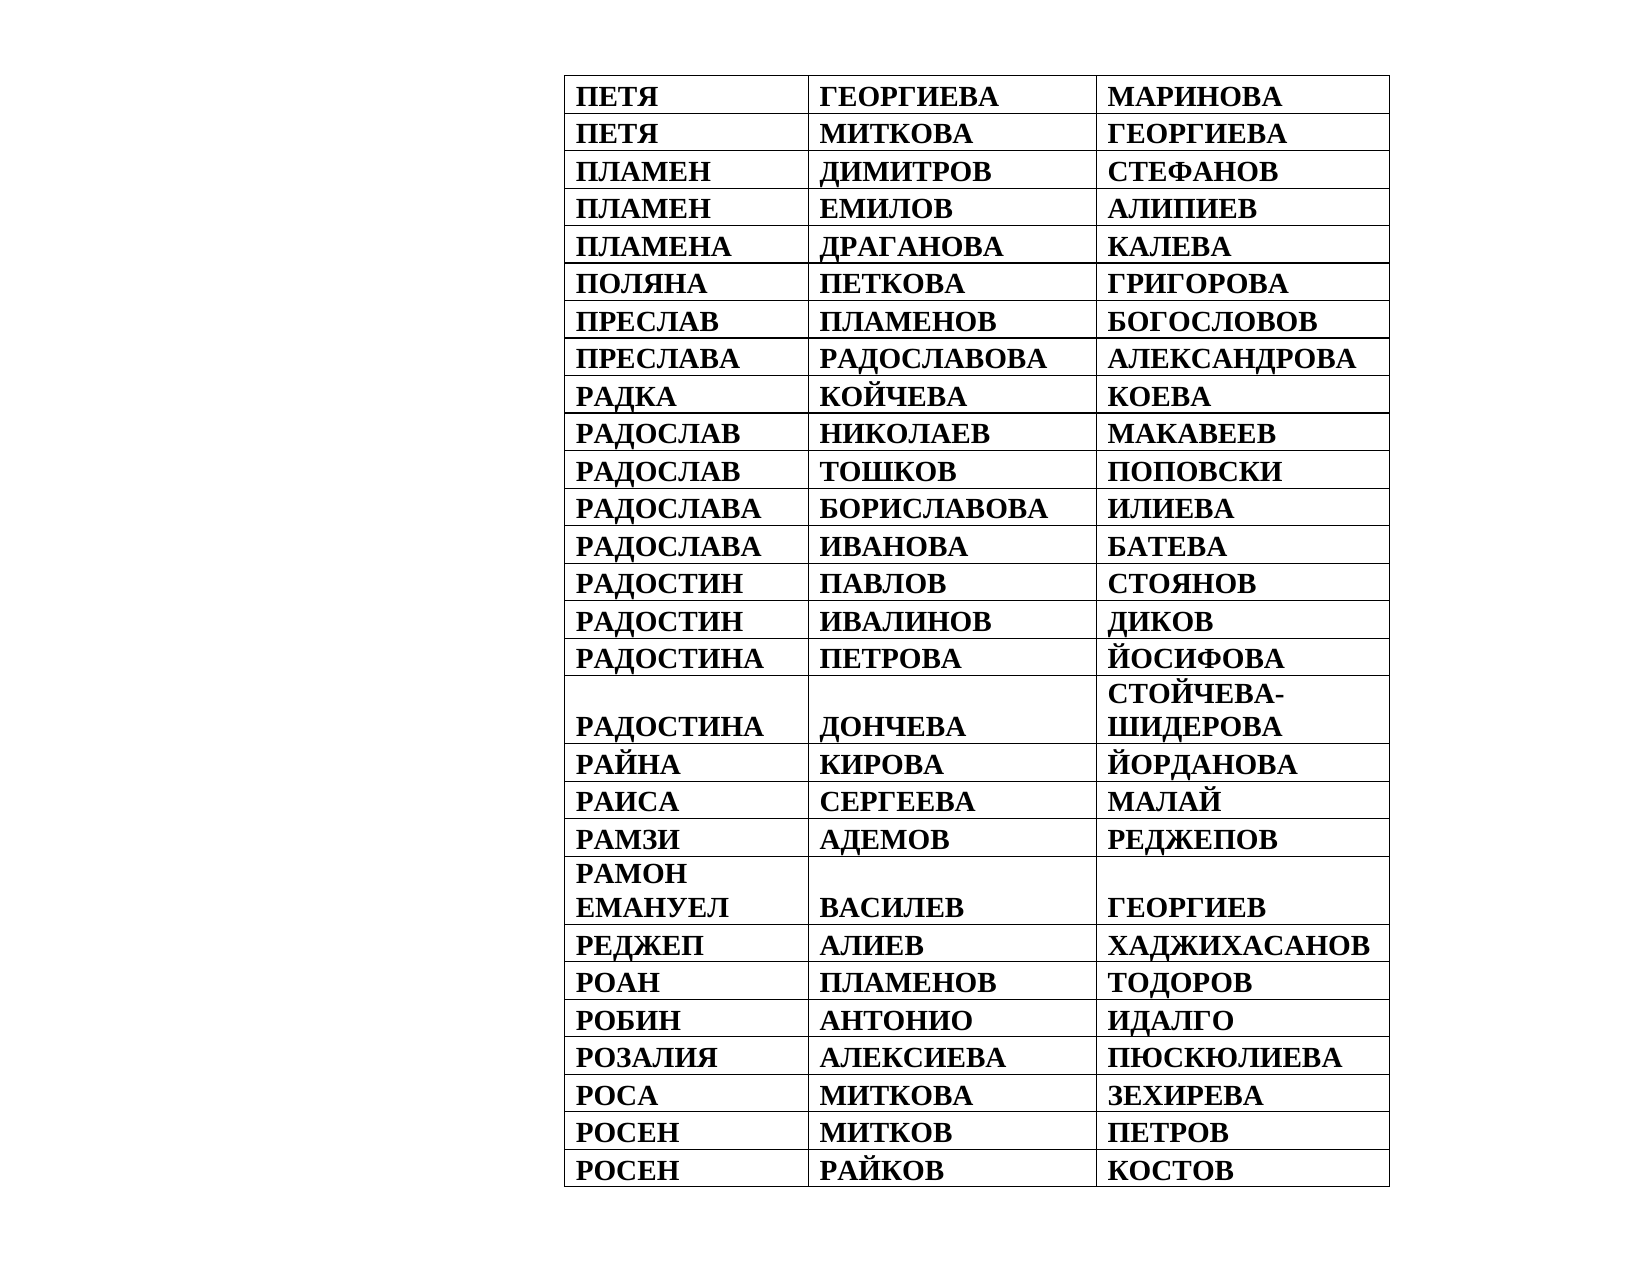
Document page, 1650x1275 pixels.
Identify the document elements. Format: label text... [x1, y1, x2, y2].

table_cell ХАДЖИХАСАНОВ [1097, 925, 1389, 961]
table_cell ПОЛЯНА [565, 264, 808, 300]
table_cell РАДКА [565, 376, 808, 412]
table_cell РОСЕН [565, 1150, 808, 1186]
table_cell ИВАЛИНОВ [809, 601, 1096, 637]
table_cell ПАВЛОВ [809, 564, 1096, 600]
table_cell ПОПОВСКИ [1097, 451, 1389, 487]
table_cell ПЕТЯ [565, 114, 808, 150]
table_cell АЛЕКСАНДРОВА [1097, 339, 1389, 375]
table_cell ДИКОВ [1097, 601, 1389, 637]
table_cell БОРИСЛАВОВА [809, 489, 1096, 525]
table_cell ПЛАМЕН [565, 151, 808, 187]
table_cell СТОЙЧЕВА-ШИДЕРОВА [1097, 676, 1389, 743]
table_cell ПЛАМЕНА [565, 226, 808, 262]
table_cell ПЛАМЕНОВ [809, 301, 1096, 337]
table_cell СТЕФАНОВ [1097, 151, 1389, 187]
table_cell ГЕОРГИЕВА [1097, 114, 1389, 150]
table_cell РОАН [565, 962, 808, 999]
table_cell РОСЕН [565, 1112, 808, 1149]
table_cell МАЛАЙ [1097, 782, 1389, 818]
table_cell ЙОСИФОВА [1097, 639, 1389, 675]
table_cell АДЕМОВ [809, 819, 1096, 856]
table_cell РОЗАЛИЯ [565, 1037, 808, 1074]
table_cell ПЕТЯ [565, 76, 808, 112]
table_cell РАДОСЛАВА [565, 489, 808, 525]
table_cell РЕДЖЕП [565, 925, 808, 961]
table_cell ТОДОРОВ [1097, 962, 1389, 999]
table_cell РАДОСТИН [565, 564, 808, 600]
table_cell ВАСИЛЕВ [809, 857, 1096, 924]
table_cell ГРИГОРОВА [1097, 264, 1389, 300]
table_cell БАТЕВА [1097, 526, 1389, 562]
table_cell РАДОСЛАВ [565, 414, 808, 450]
table_cell РАДОСТИНА [565, 639, 808, 675]
table_cell ПЕТКОВА [809, 264, 1096, 300]
table_cell КОСТОВ [1097, 1150, 1389, 1186]
table_cell ПЮСКЮЛИЕВА [1097, 1037, 1389, 1074]
table_cell АЛИПИЕВ [1097, 189, 1389, 225]
table_cell РАЙКОВ [809, 1150, 1096, 1186]
table_cell РАМЗИ [565, 819, 808, 856]
table_cell ГЕОРГИЕВА [809, 76, 1096, 112]
table_cell МАРИНОВА [1097, 76, 1389, 112]
table_cell ПЛАМЕНОВ [809, 962, 1096, 999]
table_cell РАЙНА [565, 744, 808, 781]
table_cell РАДОСЛАВА [565, 526, 808, 562]
table_cell ПЕТРОВА [809, 639, 1096, 675]
table_cell ГЕОРГИЕВ [1097, 857, 1389, 924]
table_cell РАМОН ЕМАНУЕЛ [565, 857, 808, 924]
table_cell ЕМИЛОВ [809, 189, 1096, 225]
table_cell АЛИЕВ [809, 925, 1096, 961]
table_cell ПРЕСЛАВА [565, 339, 808, 375]
table_cell БОГОСЛОВОВ [1097, 301, 1389, 337]
table_cell РАИСА [565, 782, 808, 818]
table_cell СТОЯНОВ [1097, 564, 1389, 600]
table_cell КОЕВА [1097, 376, 1389, 412]
table_cell МАКАВЕЕВ [1097, 414, 1389, 450]
table_cell ДИМИТРОВ [809, 151, 1096, 187]
table_cell РАДОСТИН [565, 601, 808, 637]
table_cell ПЕТРОВ [1097, 1112, 1389, 1149]
table_cell ЗЕХИРЕВА [1097, 1075, 1389, 1111]
table_cell СЕРГЕЕВА [809, 782, 1096, 818]
table_cell АНТОНИО [809, 1000, 1096, 1036]
table_cell ИЛИЕВА [1097, 489, 1389, 525]
table_cell РОБИН [565, 1000, 808, 1036]
table_cell ПЛАМЕН [565, 189, 808, 225]
table_cell ЙОРДАНОВА [1097, 744, 1389, 781]
table_cell МИТКОВА [809, 114, 1096, 150]
table_cell ДОНЧЕВА [809, 676, 1096, 743]
table_cell МИТКОВА [809, 1075, 1096, 1111]
table_cell ДРАГАНОВА [809, 226, 1096, 262]
table_cell РАДОСЛАВ [565, 451, 808, 487]
table_cell РАДОСЛАВОВА [809, 339, 1096, 375]
table_cell МИТКОВ [809, 1112, 1096, 1149]
table_cell НИКОЛАЕВ [809, 414, 1096, 450]
table_cell КАЛЕВА [1097, 226, 1389, 262]
table_cell ИВАНОВА [809, 526, 1096, 562]
table_cell ПРЕСЛАВ [565, 301, 808, 337]
table_cell РЕДЖЕПОВ [1097, 819, 1389, 856]
table_cell КИРОВА [809, 744, 1096, 781]
table_cell РАДОСТИНА [565, 676, 808, 743]
table_cell ТОШКОВ [809, 451, 1096, 487]
table_cell АЛЕКСИЕВА [809, 1037, 1096, 1074]
table_cell РОСА [565, 1075, 808, 1111]
table_cell КОЙЧЕВА [809, 376, 1096, 412]
table_cell ИДАЛГО [1097, 1000, 1389, 1036]
